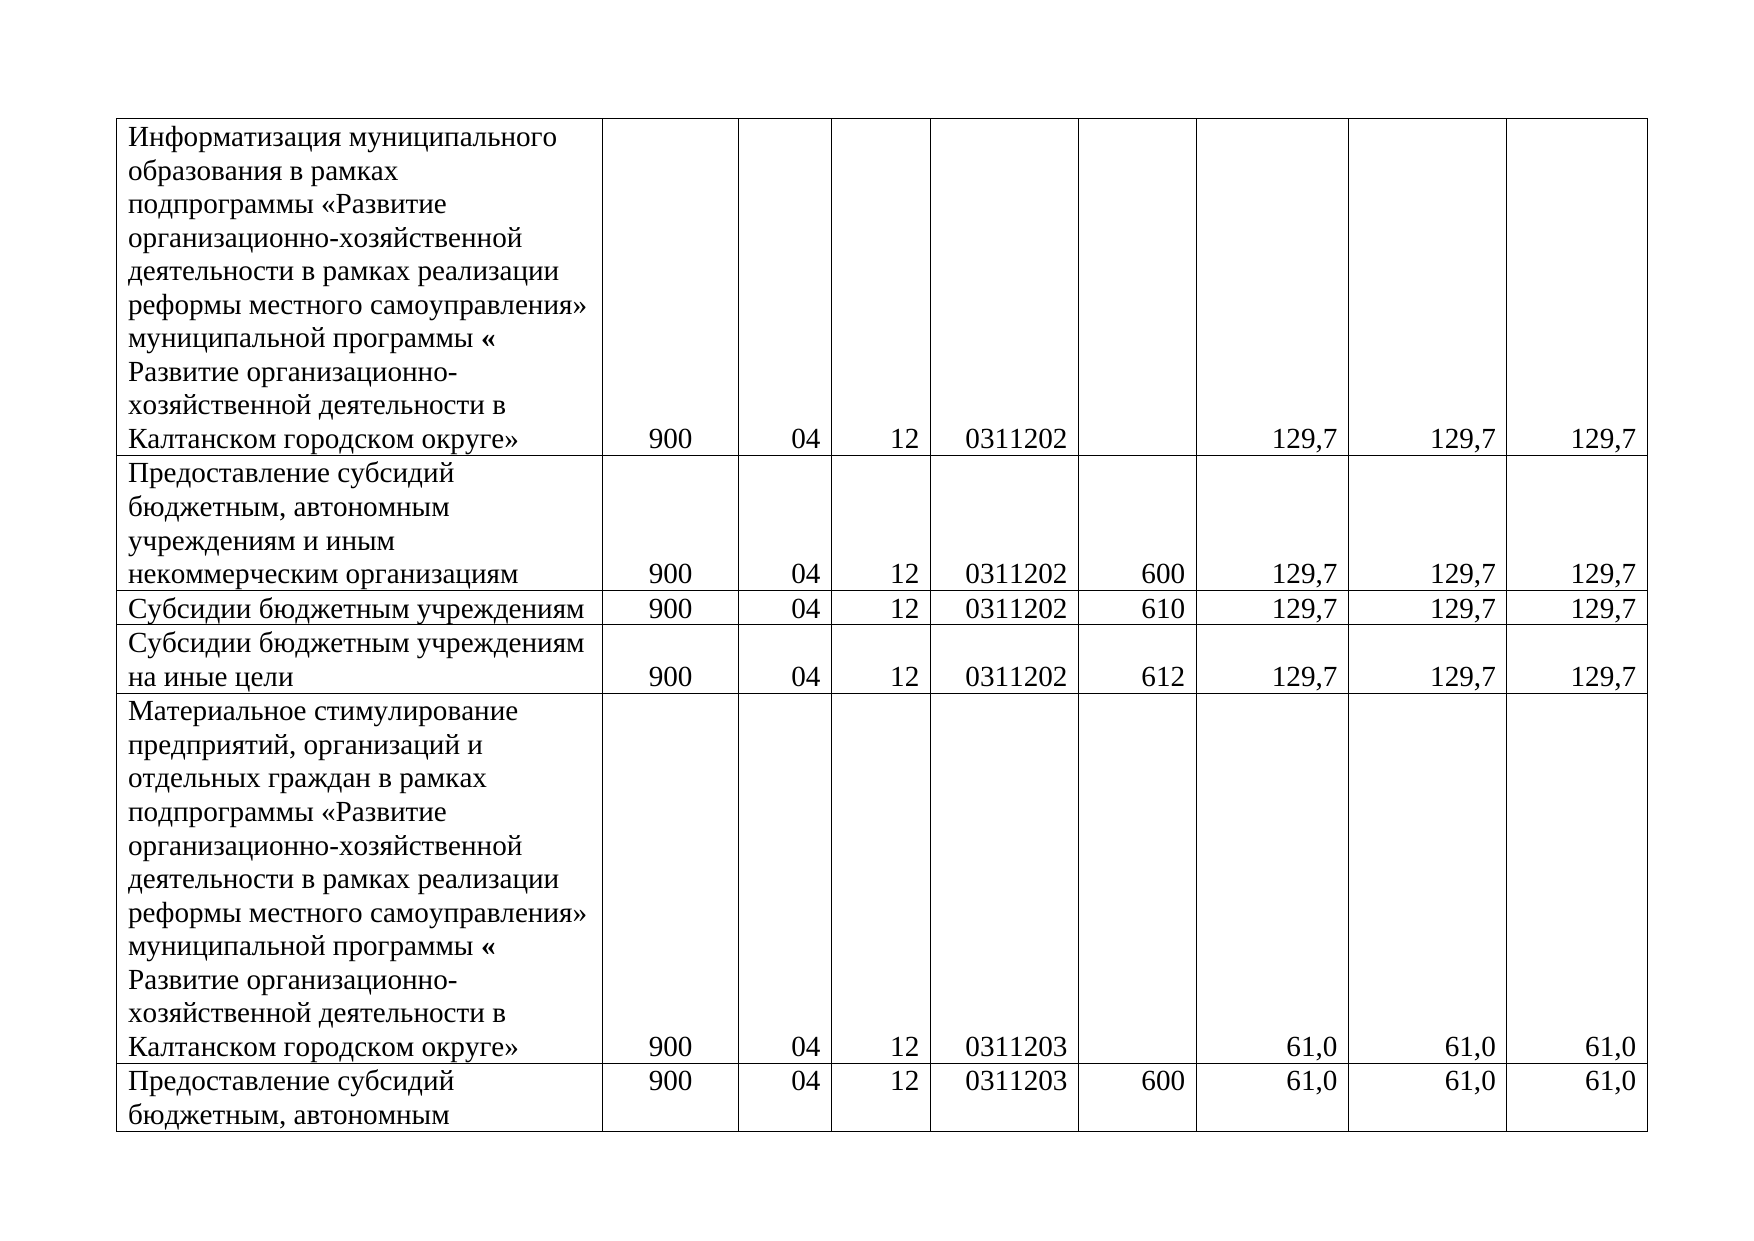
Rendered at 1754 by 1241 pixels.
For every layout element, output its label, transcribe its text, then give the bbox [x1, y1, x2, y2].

table_cell Информатизация муниципального образования в рамках подпрограммы «Развитие организационно-хозяйственной деятельности в рамках реализации реформы местного самоуправления» муниципальной программы « Развитие организационно-хозяйственной деятельности в Калтанском городском округе» [117, 119, 602, 454]
table_cell 900 [603, 119, 738, 454]
table_cell 610 [1079, 591, 1196, 624]
table_cell 900 [603, 456, 738, 590]
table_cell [117, 1064, 602, 1131]
table_cell 900 [603, 694, 738, 1062]
table_cell 900 [603, 591, 738, 624]
table_cell 12 [832, 591, 930, 624]
table_cell 129,7 [1197, 456, 1348, 590]
table_cell 129,7 [1349, 591, 1506, 624]
table_cell 129,7 [1197, 119, 1348, 454]
table_cell 129,7 [1197, 591, 1348, 624]
table_cell 129,7 [1349, 119, 1506, 454]
table_cell Материальное стимулирование предприятий, организаций и отдельных граждан в рамках подпрограммы «Развитие организационно-хозяйственной деятельности в рамках реализации реформы местного самоуправления» муниципальной программы « Развитие организационно-хозяйственной деятельности в Калтанском городском округе» [117, 694, 602, 1062]
table_cell 12 [832, 694, 930, 1062]
table_cell 0311202 [931, 591, 1078, 624]
table_cell 61,0 [1507, 1064, 1647, 1131]
table_cell 12 [832, 119, 930, 454]
table_cell 61,0 [1349, 694, 1506, 1062]
table_cell [1079, 694, 1196, 1062]
table_cell 12 [832, 1064, 930, 1131]
table_cell 61,0 [1197, 694, 1348, 1062]
table_cell 61,0 [1349, 1064, 1506, 1131]
table_cell 0311202 [931, 119, 1078, 454]
table_cell 04 [739, 591, 831, 624]
table_cell 129,7 [1507, 456, 1647, 590]
table_cell 129,7 [1507, 119, 1647, 454]
table_cell 04 [739, 625, 831, 692]
table_cell 0311202 [931, 456, 1078, 590]
table_cell 0311203 [931, 694, 1078, 1062]
table_cell 04 [739, 119, 831, 454]
table_cell Субсидии бюджетным учреждениям на иные цели [117, 625, 602, 692]
table_cell [1079, 119, 1196, 454]
table_cell 61,0 [1197, 1064, 1348, 1131]
table_cell 600 [1079, 456, 1196, 590]
table_cell 129,7 [1349, 625, 1506, 692]
table_cell Субсидии бюджетным учреждениям [117, 591, 602, 624]
table_cell 129,7 [1507, 591, 1647, 624]
table_cell 900 [603, 625, 738, 692]
table_cell 600 [1079, 1064, 1196, 1131]
table_cell Предоставление субсидий бюджетным, автономным учреждениям и иным некоммерческим организациям [117, 456, 602, 590]
table_cell 12 [832, 625, 930, 692]
table_cell 129,7 [1197, 625, 1348, 692]
table_cell 04 [739, 1064, 831, 1131]
table_cell 12 [832, 456, 930, 590]
table_cell 0311202 [931, 625, 1078, 692]
table_cell 0311203 [931, 1064, 1078, 1131]
table_cell 900 [603, 1064, 738, 1131]
table_cell 129,7 [1349, 456, 1506, 590]
table_cell 612 [1079, 625, 1196, 692]
table_cell 129,7 [1507, 625, 1647, 692]
table_cell 04 [739, 694, 831, 1062]
table_cell 04 [739, 456, 831, 590]
table_cell 61,0 [1507, 694, 1647, 1062]
